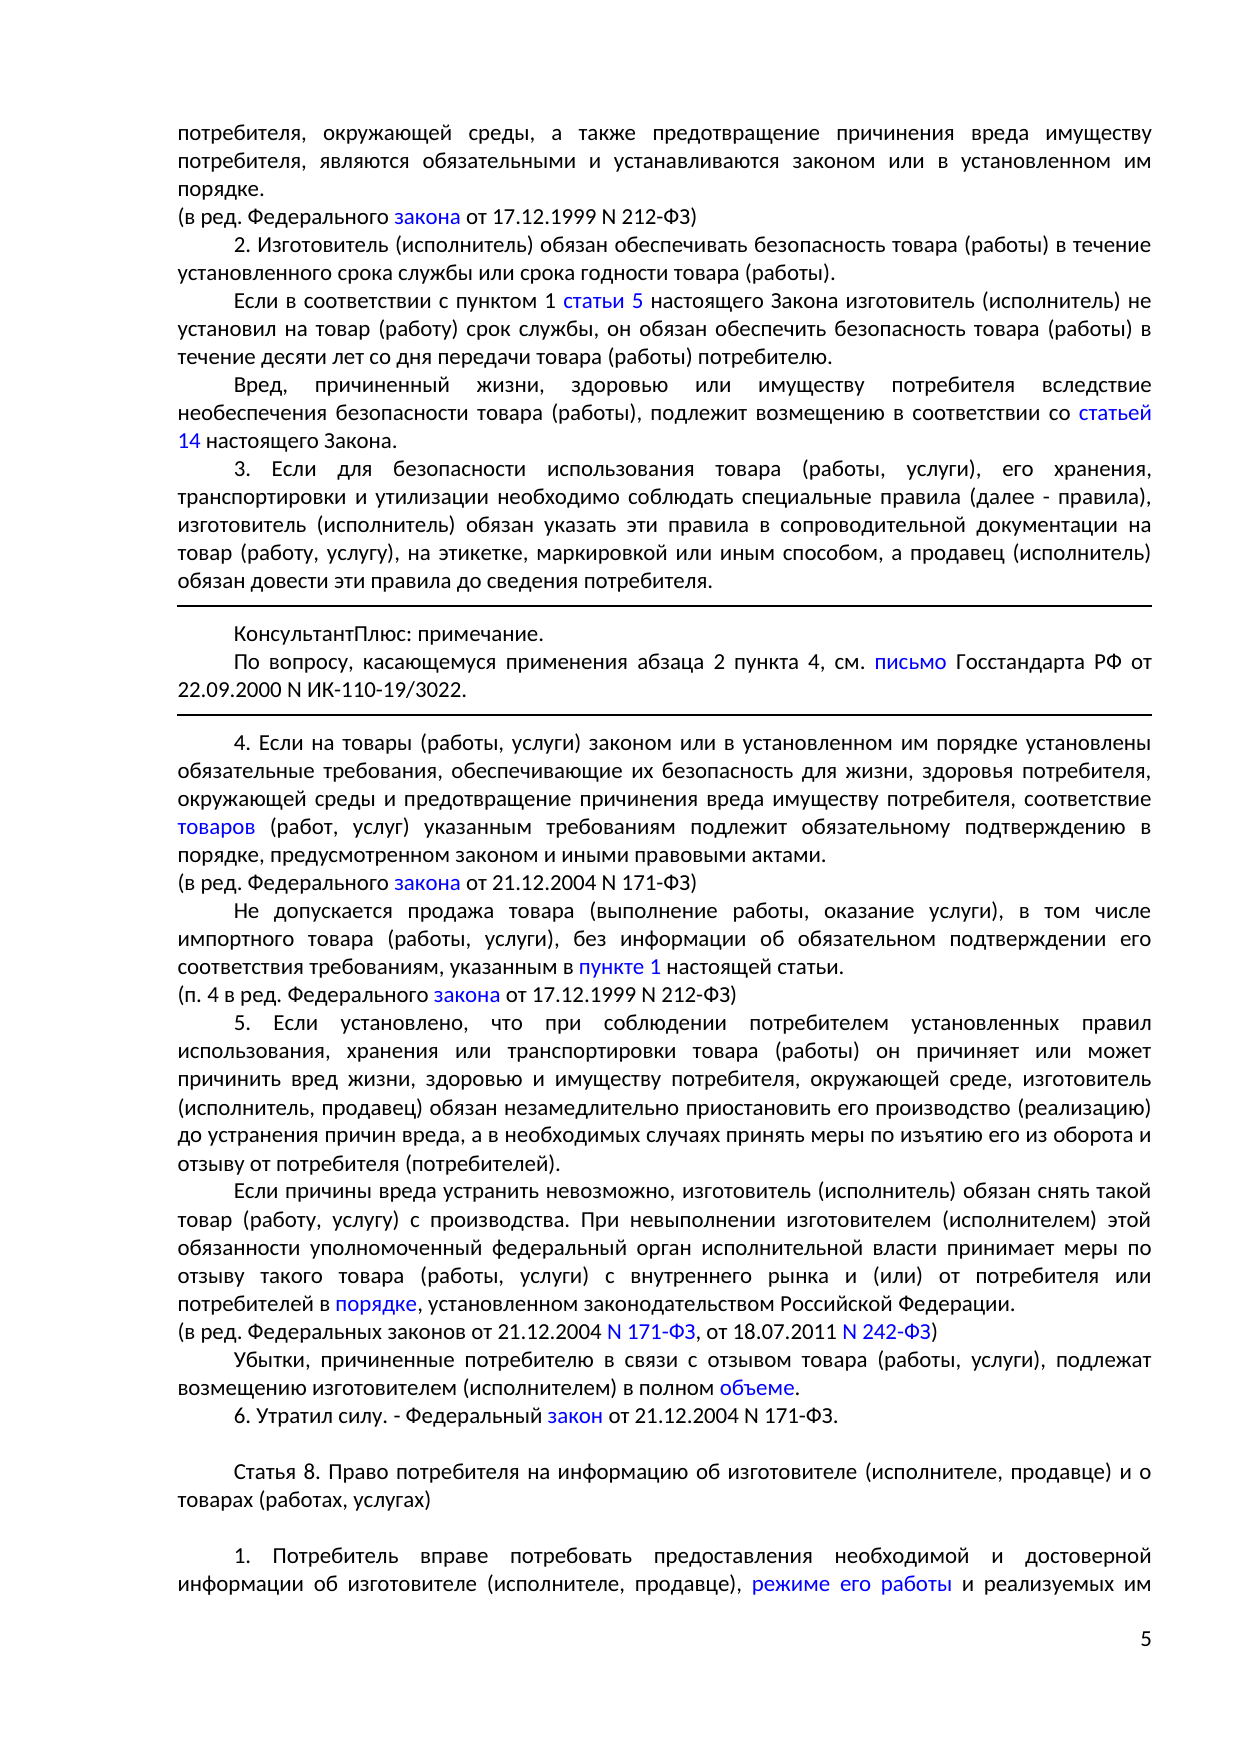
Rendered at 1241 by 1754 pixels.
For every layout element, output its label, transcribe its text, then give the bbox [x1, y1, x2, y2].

text (п. 4 в ред. Федерального закона от 17.12.1999 N 212-ФЗ) [177, 981, 1152, 1008]
text Статья 8. Право потребителя на информацию об изготовителе (исполнителе, продавце) и о товарах (работах, услугах) [177, 1457, 1152, 1513]
text (в ред. Федерального закона от 17.12.1999 N 212-ФЗ) [177, 202, 1152, 230]
text Убытки, причиненные потребителю в связи с отзывом товара (работы, услуги), подлежат возмещению изготовителем (исполнителем) в полном объеме. [177, 1345, 1152, 1401]
text 5. Если установлено, что при соблюдении потребителем установленных правил использования, хранения или транспортировки товара (работы) он причиняет или может причинить вред жизни, здоровью и имуществу потребителя, окружающей среде, изготовитель (исполнитель, продавец) обязан незамедлительно приостановить его производство (реализацию) до устранения причин вреда, а в необходимых случаях принять меры по изъятию его из оборота и отзыву от потребителя (потребителей). [177, 1008, 1152, 1177]
text Если причины вреда устранить невозможно, изготовитель (исполнитель) обязан снять такой товар (работу, услугу) с производства. При невыполнении изготовителем (исполнителем) этой обязанности уполномоченный федеральный орган исполнительной власти принимает меры по отзыву такого товара (работы, услуги) с внутреннего рынка и (или) от потребителя или потребителей в порядке, установленном законодательством Российской Федерации. [177, 1177, 1152, 1317]
text 4. Если на товары (работы, услуги) законом или в установленном им порядке установлены обязательные требования, обеспечивающие их безопасность для жизни, здоровья потребителя, окружающей среды и предотвращение причинения вреда имуществу потребителя, соответствие товаров (работ, услуг) указанным требованиям подлежит обязательному подтверждению в порядке, предусмотренном законом и иными правовыми актами. [177, 728, 1152, 868]
text Если в соответствии с пунктом 1 статьи 5 настоящего Закона изготовитель (исполнитель) не установил на товар (работу) срок службы, он обязан обеспечить безопасность товара (работы) в течение десяти лет со дня передачи товара (работы) потребителю. [177, 286, 1152, 370]
text Не допускается продажа товара (выполнение работы, оказание услуги), в том числе импортного товара (работы, услуги), без информации об обязательном подтверждении его соответствия требованиям, указанным в пункте 1 настоящей статьи. [177, 896, 1152, 981]
text 2. Изготовитель (исполнитель) обязан обеспечивать безопасность товара (работы) в течение установленного срока службы или срока годности товара (работы). [177, 230, 1152, 286]
text По вопросу, касающемуся применения абзаца 2 пункта 4, см. письмо Госстандарта РФ от 22.09.2000 N ИК-110-19/3022. [177, 647, 1152, 703]
text (в ред. Федеральных законов от 21.12.2004 N 171-ФЗ, от 18.07.2011 N 242-ФЗ) [177, 1317, 1152, 1345]
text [177, 1541, 1152, 1597]
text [177, 118, 1152, 202]
text 3. Если для безопасности использования товара (работы, услуги), его хранения, транспортировки и утилизации необходимо соблюдать специальные правила (далее - правила), изготовитель (исполнитель) обязан указать эти правила в сопроводительной документации на товар (работу, услугу), на этикетке, маркировкой или иным способом, а продавец (исполнитель) обязан довести эти правила до сведения потребителя. [177, 454, 1152, 594]
text Вред, причиненный жизни, здоровью или имуществу потребителя вследствие необеспечения безопасности товара (работы), подлежит возмещению в соответствии со статьей 14 настоящего Закона. [177, 370, 1152, 454]
text (в ред. Федерального закона от 21.12.2004 N 171-ФЗ) [177, 868, 1152, 896]
text 6. Утратил силу. - Федеральный закон от 21.12.2004 N 171-ФЗ. [177, 1401, 1152, 1429]
text КонсультантПлюс: примечание. [177, 619, 1152, 647]
